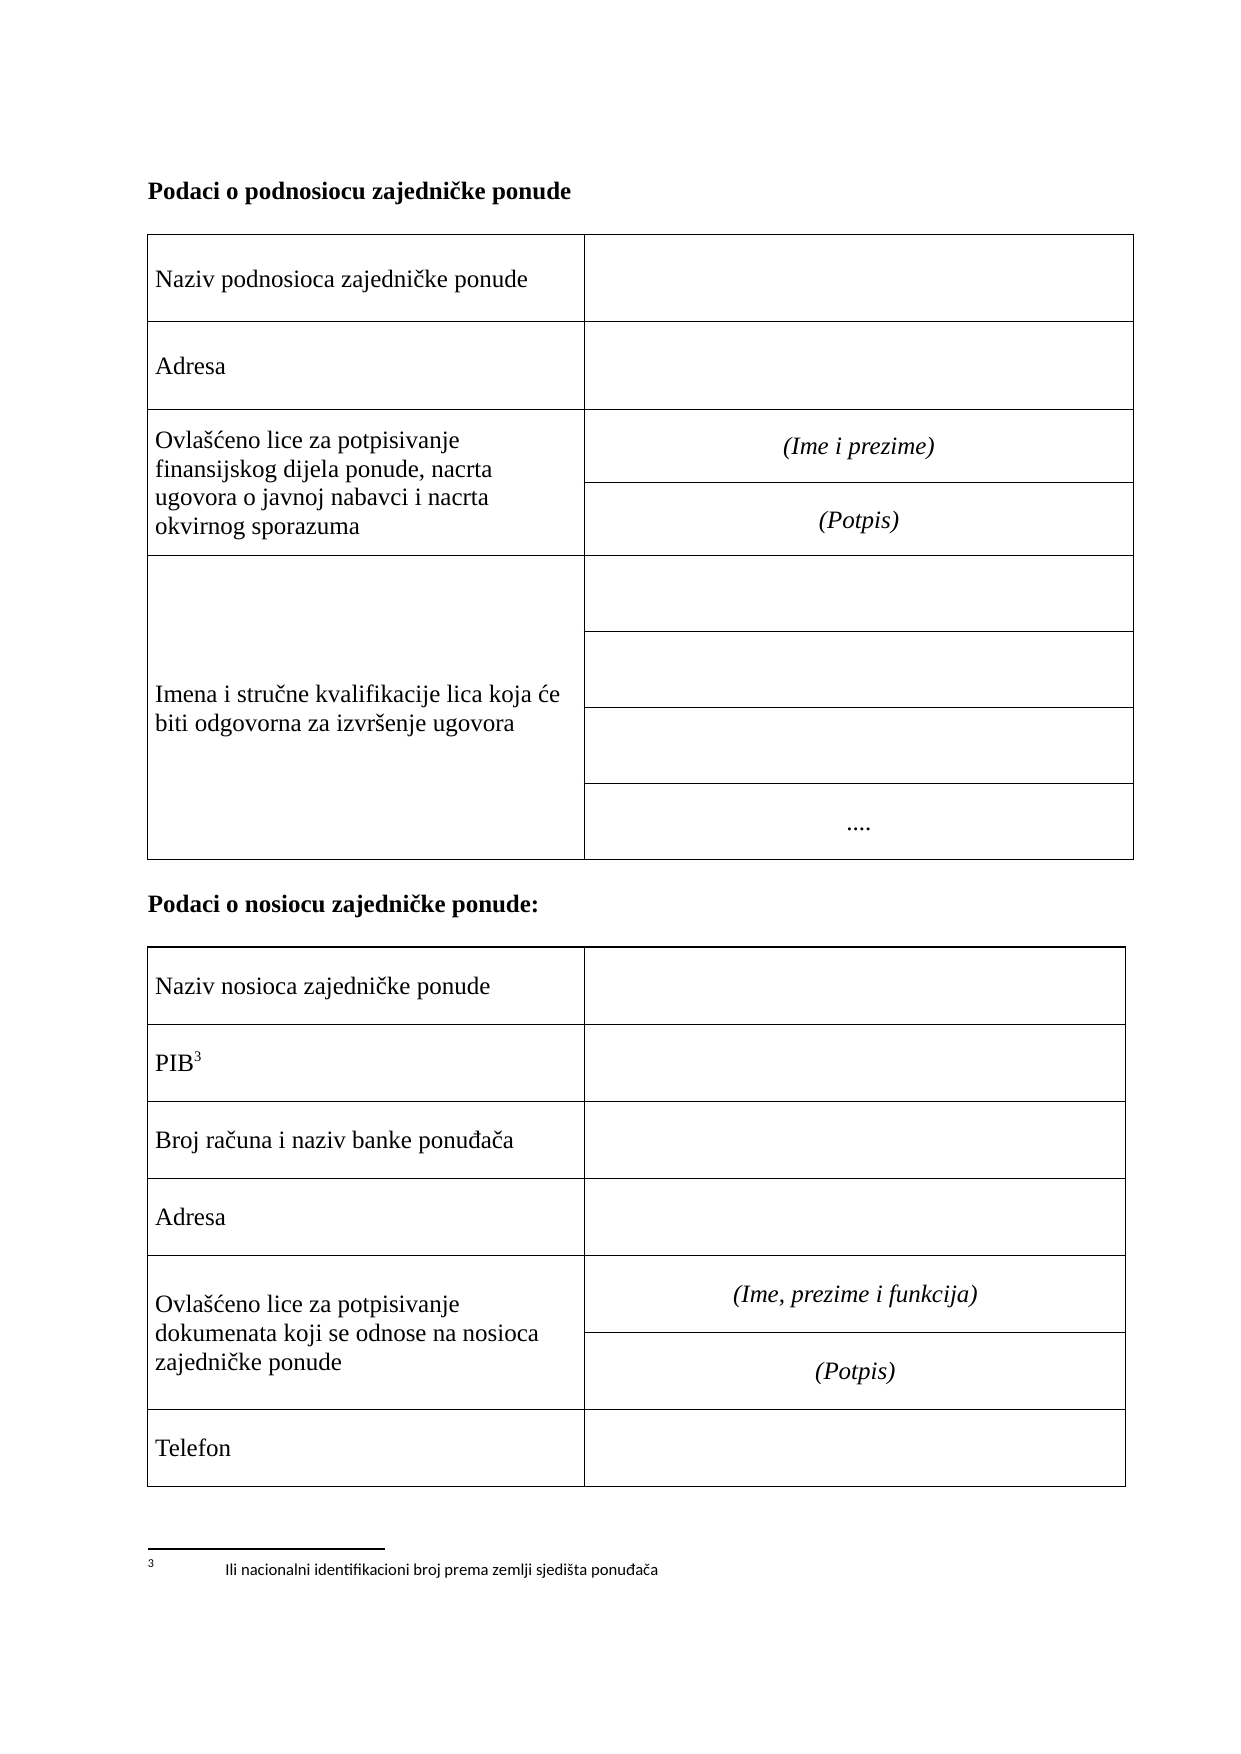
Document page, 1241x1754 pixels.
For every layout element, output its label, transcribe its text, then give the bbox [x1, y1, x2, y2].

table_cell Broj računa i naziv banke ponuđača [148, 1102, 584, 1178]
table_cell Ovlašćeno lice za potpisivanje dokumenata koji se odnose na nosioca zajedničke ponude [148, 1256, 584, 1409]
table_header Naziv podnosioca zajedničke ponude [148, 235, 584, 321]
table_cell PIB [148, 1025, 584, 1101]
table_cell [585, 632, 1133, 707]
table_cell [585, 556, 1133, 631]
table_cell Ovlašćeno lice za potpisivanje finansijskog dijela ponude, nacrta ugovora o javnoj nabavci i nacrta okvirnog sporazuma [148, 410, 584, 555]
table_cell Adresa [148, 322, 584, 408]
table_cell [585, 322, 1133, 408]
table_cell Adresa [148, 1179, 584, 1255]
table_header Naziv nosioca zajedničke ponude [148, 948, 584, 1023]
table_cell [585, 1179, 1125, 1255]
table_cell (Potpis) [585, 483, 1133, 555]
text Podaci o nosiocu zajedničke ponude: [148, 889, 1093, 918]
table_cell Telefon [148, 1410, 584, 1486]
table_cell [585, 1410, 1125, 1486]
table_cell (Ime, prezime i funkcija) [585, 1256, 1125, 1332]
table_header [585, 235, 1133, 321]
text Podaci o podnosiocu zajedničke ponude [148, 176, 1093, 205]
table_cell (Potpis) [585, 1333, 1125, 1409]
table_cell [585, 708, 1133, 783]
table_cell [585, 1102, 1125, 1178]
table_cell [585, 1025, 1125, 1101]
table_header [585, 948, 1125, 1023]
table_cell Imena i stručne kvalifikacije lica koja će biti odgovorna za izvršenje ugovora [148, 556, 584, 859]
table_cell .... [585, 784, 1133, 859]
table_cell (Ime i prezime) [585, 410, 1133, 482]
